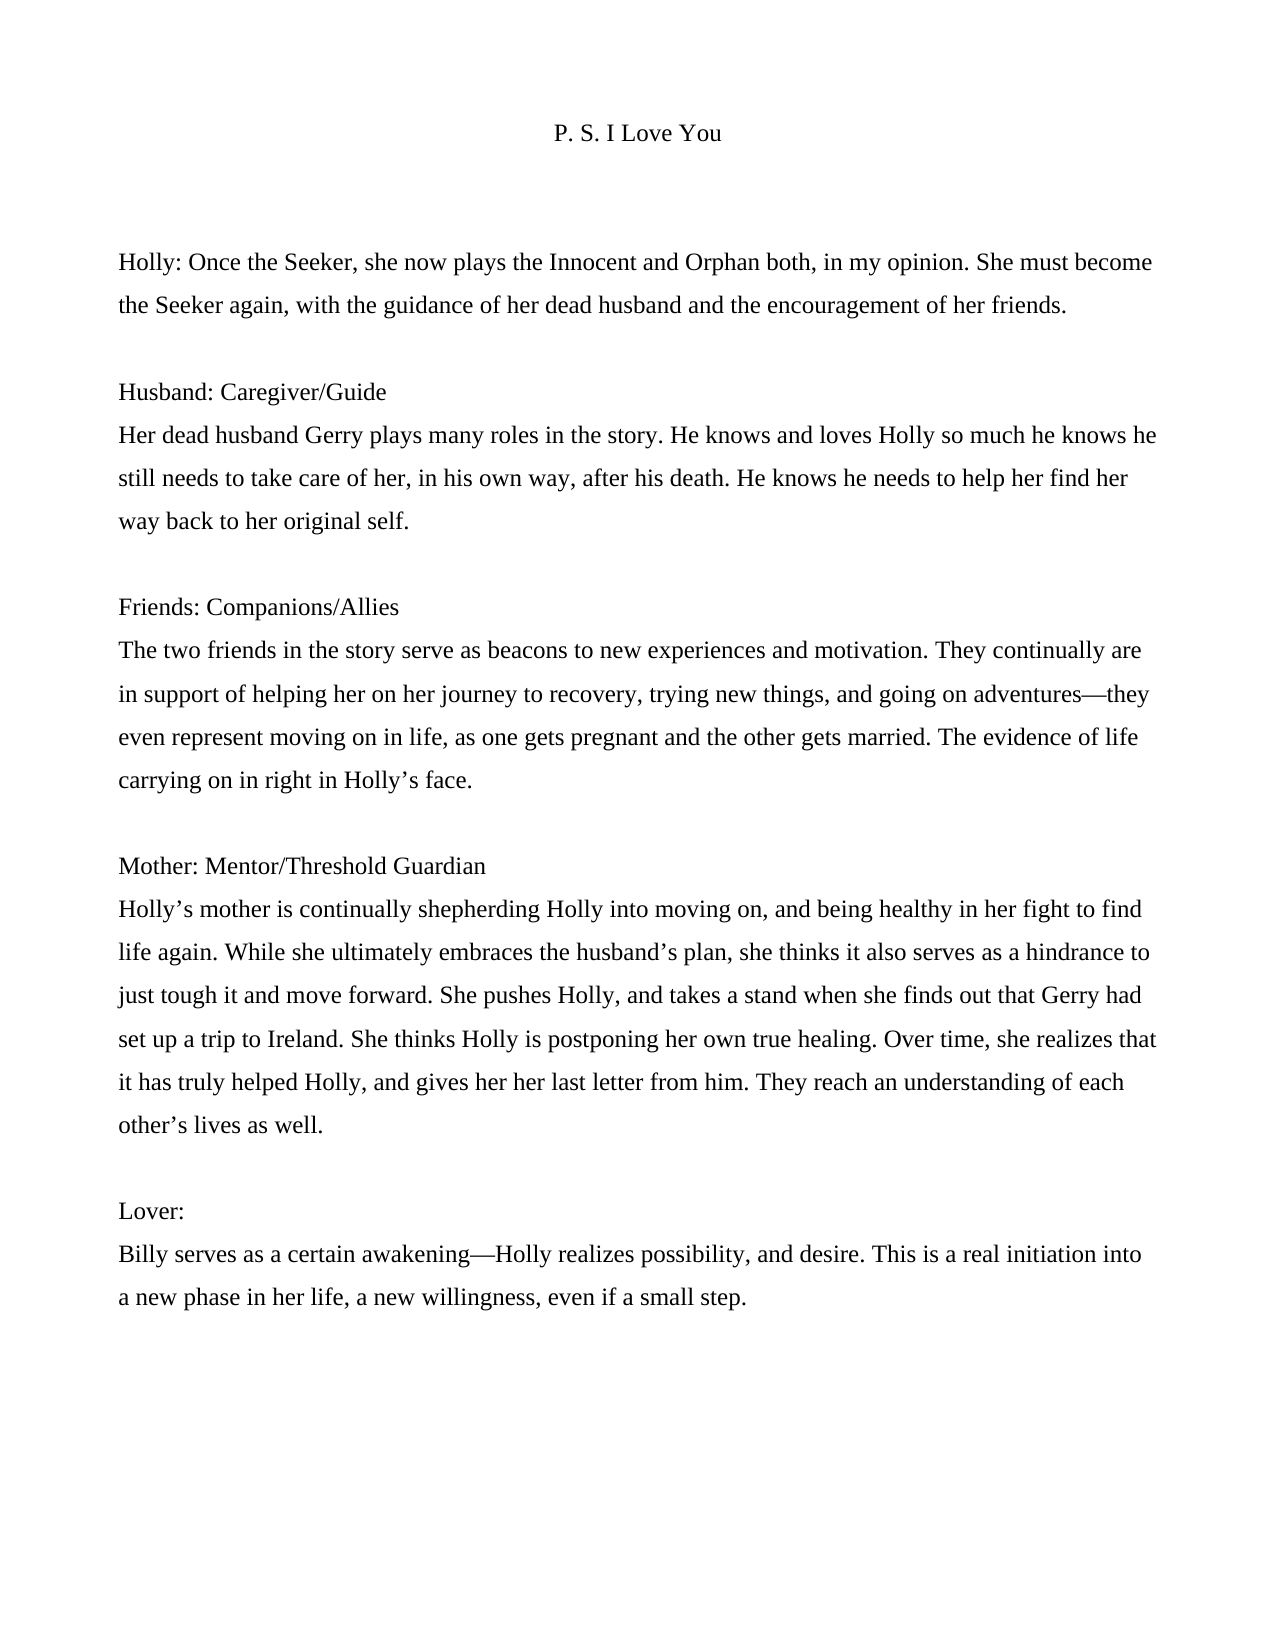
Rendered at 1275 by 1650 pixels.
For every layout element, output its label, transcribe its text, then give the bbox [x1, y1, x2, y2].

text P. S. I Love You [118, 118, 1157, 147]
text Holly: Once the Seeker, she now plays the Innocent and Orphan both, in my opinion. She must become the Seeker again, with the guidance of her dead husband and the encouragement of her friends. [118, 247, 1157, 319]
text Lover: [118, 1196, 1157, 1225]
text Mother: Mentor/Threshold Guardian [118, 851, 1157, 880]
text The two friends in the story serve as beacons to new experiences and motivation. They continually are in support of helping her on her journey to recovery, trying new things, and going on adventures—they even represent moving on in life, as one gets pregnant and the other gets married. The evidence of life carrying on in right in Holly’s face. [118, 636, 1157, 794]
text Husband: Caregiver/Guide [118, 377, 1157, 406]
text Friends: Companions/Allies [118, 592, 1157, 621]
text Her dead husband Gerry plays many roles in the story. He knows and loves Holly so much he knows he still needs to take care of her, in his own way, after his death. He knows he needs to help her find her way back to her original self. [118, 420, 1157, 535]
text Holly’s mother is continually shepherding Holly into moving on, and being healthy in her fight to find life again. While she ultimately embraces the husband’s plan, she thinks it also serves as a hindrance to just tough it and move forward. She pushes Holly, and takes a stand when she finds out that Gerry had set up a trip to Ireland. She thinks Holly is postponing her own true healing. Over time, she realizes that it has truly helped Holly, and gives her her last letter from him. They reach an understanding of each other’s lives as well. [118, 894, 1157, 1139]
text Billy serves as a certain awakening—Holly realizes possibility, and desire. This is a real initiation into a new phase in her life, a new willingness, even if a small step. [118, 1239, 1157, 1311]
